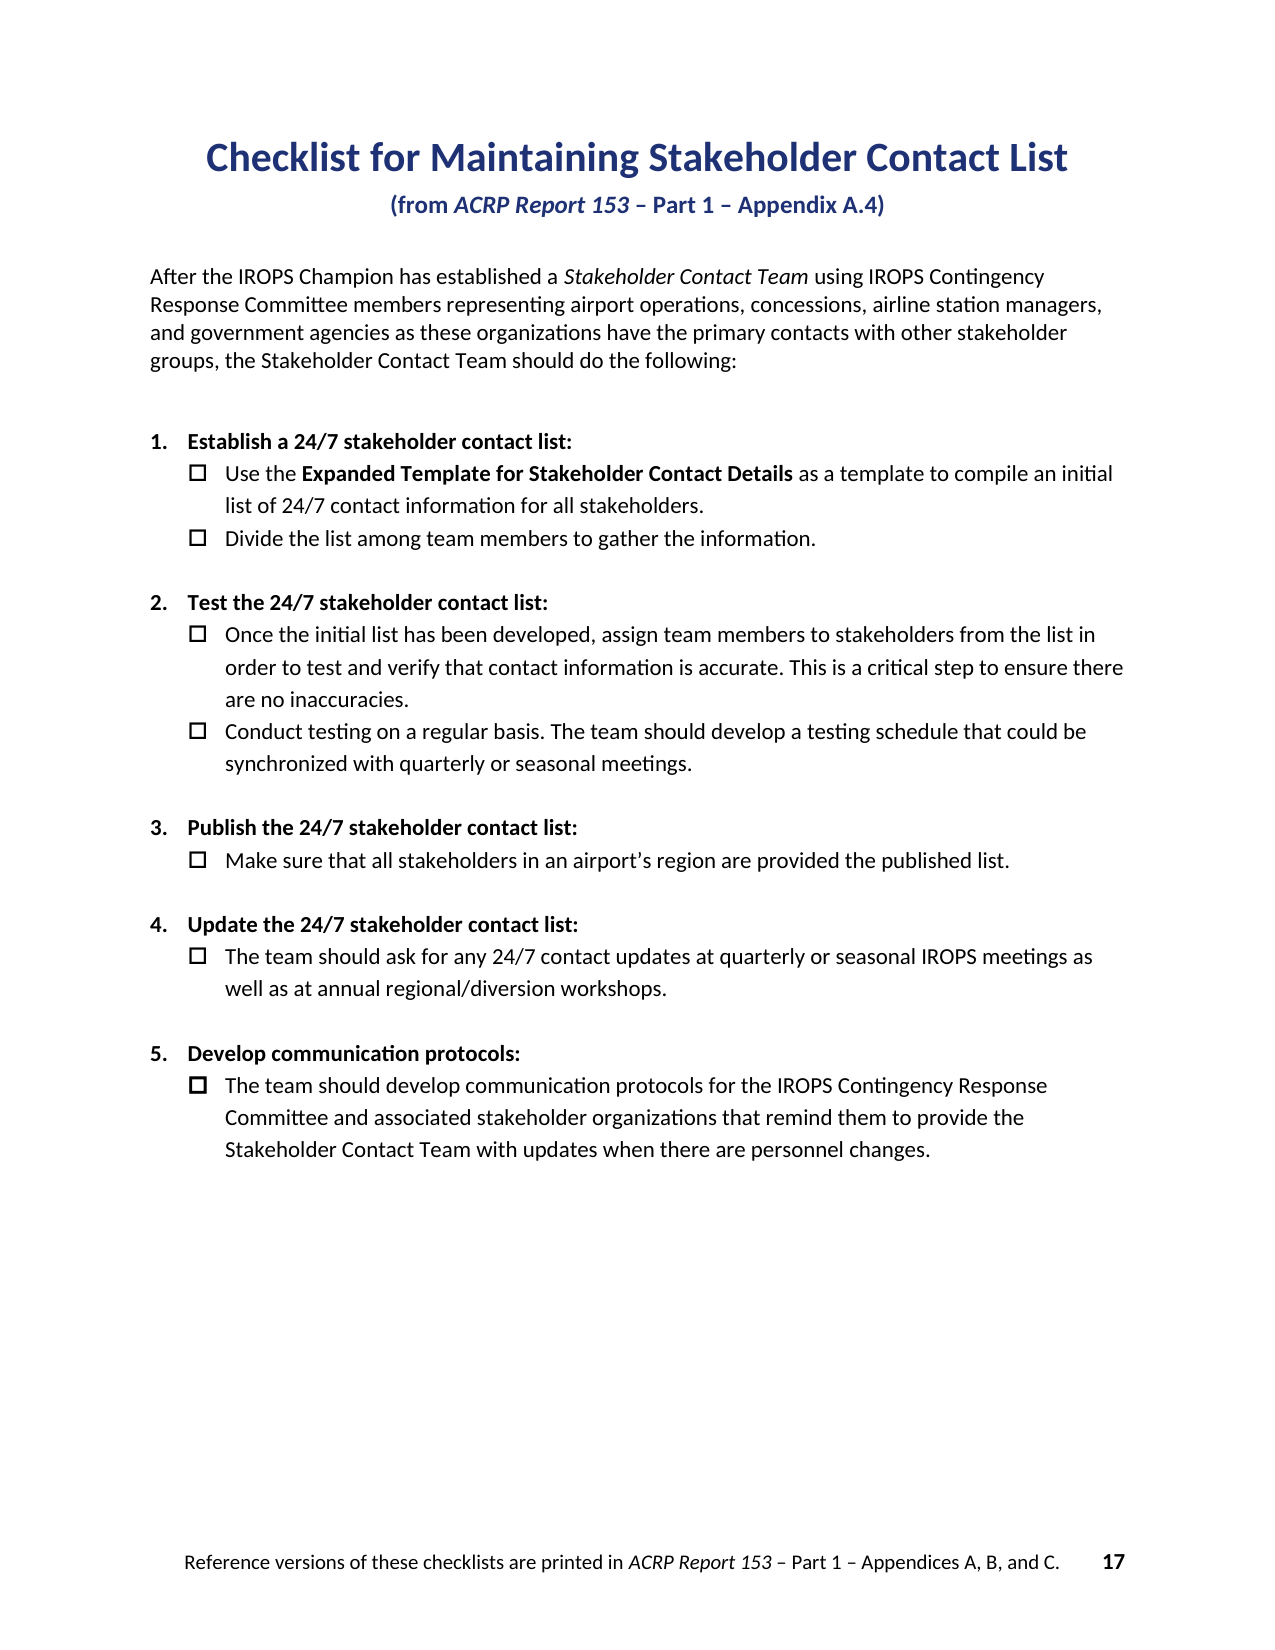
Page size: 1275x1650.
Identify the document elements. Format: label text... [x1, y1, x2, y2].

list Establish a 24/7 stakeholder contact list: [150, 427, 1125, 455]
list Develop communication protocols: [150, 1039, 1125, 1067]
list The team should ask for any 24/7 contact updates at quarterly or seasonal IROPS meetings as well as at annual regional/diversion workshops. [187, 942, 1125, 1002]
list The team should develop communication protocols for the IROPS Contingency Response Committee and associated stakeholder organizations that remind them to provide the Stakeholder Contact Team with updates when there are personnel changes. [187, 1071, 1125, 1163]
list Update the 24/7 stakeholder contact list: [150, 910, 1125, 938]
subtitle Checklist for Maintaining Stakeholder Contact List [150, 131, 1125, 182]
list Make sure that all stakeholders in an airport’s region are provided the published list. [187, 846, 1125, 874]
subtitle (from ACRP Report 153 – Part 1 – Appendix A.4) [150, 190, 1125, 220]
list Divide the list among team members to gather the information. [187, 524, 1125, 552]
list Conduct testing on a regular basis. The team should develop a testing schedule that could be synchronized with quarterly or seasonal meetings. [187, 717, 1125, 777]
list Publish the 24/7 stakeholder contact list: [150, 813, 1125, 842]
list Use the Expanded Template for Stakeholder Contact Details as a template to compile an initial list of 24/7 contact information for all stakeholders. [187, 459, 1125, 520]
list Test the 24/7 stakeholder contact list: [150, 588, 1125, 616]
text After the IROPS Champion has established a Stakeholder Contact Team using IROPS Contingency Response Committee members representing airport operations, concessions, airline station managers, and government agencies as these organizations have the primary contacts with other stakeholder groups, the Stakeholder Contact Team should do the following: [150, 262, 1125, 374]
list Once the initial list has been developed, assign team members to stakeholders from the list in order to test and verify that contact information is accurate. This is a critical step to ensure there are no inaccuracies. [187, 620, 1125, 713]
